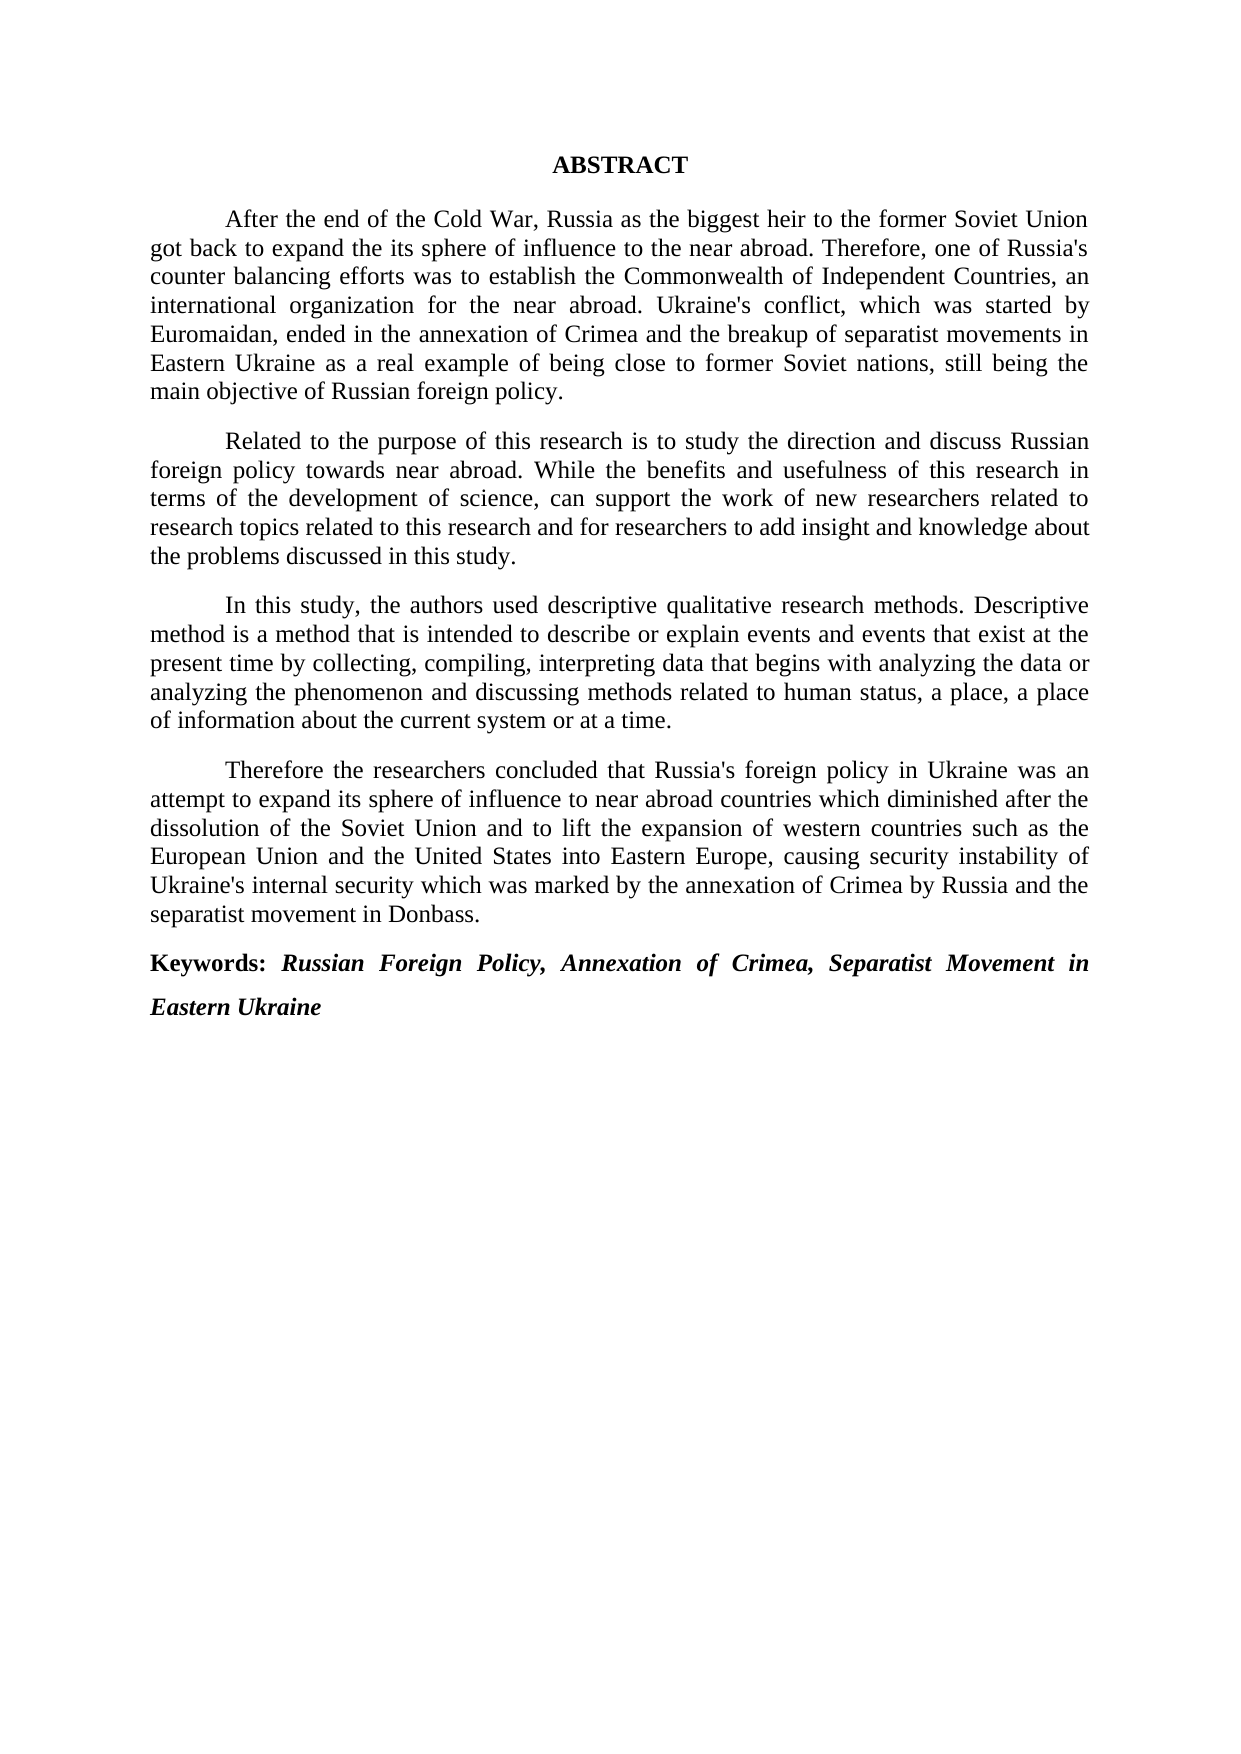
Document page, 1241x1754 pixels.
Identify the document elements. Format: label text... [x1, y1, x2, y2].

text After the end of the Cold War, Russia as the biggest heir to the former Soviet Union got back to expand the its sphere of influence to the near abroad. Therefore, one of Russia's counter balancing efforts was to establish the Commonwealth of Independent Countries, an international organization for the near abroad. Ukraine's conflict, which was started by Euromaidan, ended in the annexation of Crimea and the breakup of separatist movements in Eastern Ukraine as a real example of being close to former Soviet nations, still being the main objective of Russian foreign policy. [150, 204, 1090, 405]
text Related to the purpose of this research is to study the direction and discuss Russian foreign policy towards near abroad. While the benefits and usefulness of this research in terms of the development of science, can support the work of new researchers related to research topics related to this research and for researchers to add insight and knowledge about the problems discussed in this study. [150, 426, 1090, 570]
text Keywords: Russian Foreign Policy, Annexation of Crimea, Separatist Movement in Eastern Ukraine [150, 948, 1090, 1020]
text In this study, the authors used descriptive qualitative research methods. Descriptive method is a method that is intended to describe or explain events and events that exist at the present time by collecting, compiling, interpreting data that begins with analyzing the data or analyzing the phenomenon and discussing methods related to human status, a place, a place of information about the current system or at a time. [150, 591, 1090, 734]
text ABSTRACT [150, 150, 1090, 179]
text Therefore the researchers concluded that Russia's foreign policy in Ukraine was an attempt to expand its sphere of influence to near abroad countries which diminished after the dissolution of the Soviet Union and to lift the expansion of western countries such as the European Union and the United States into Eastern Europe, causing security instability of Ukraine's internal security which was marked by the annexation of Crimea by Russia and the separatist movement in Donbass. [150, 755, 1090, 928]
